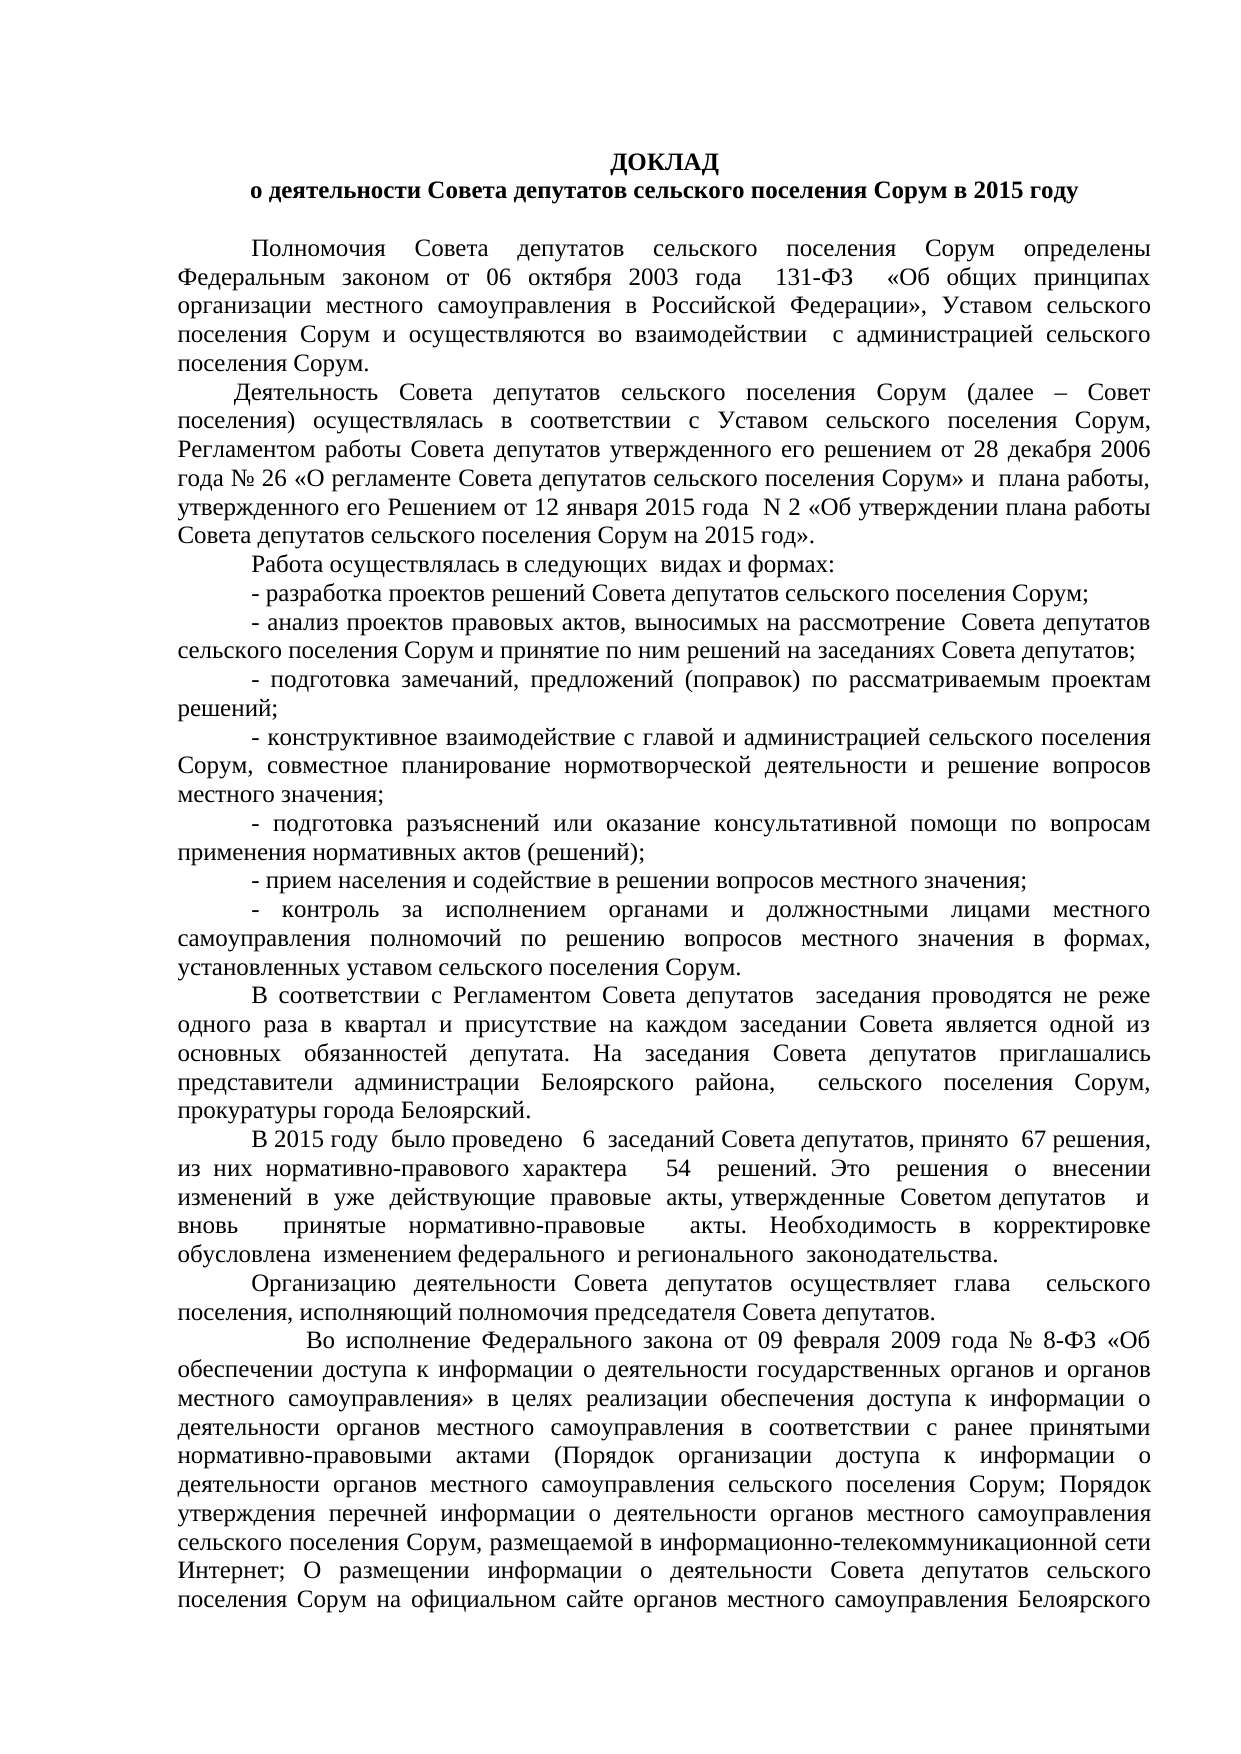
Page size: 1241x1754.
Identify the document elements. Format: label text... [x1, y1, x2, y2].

text - прием населения и содействие в решении вопросов местного значения; [177, 866, 1152, 894]
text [177, 1326, 1152, 1613]
text - подготовка замечаний, предложений (поправок) по рассматриваемым проектам решений; [177, 664, 1152, 722]
title ДОКЛАД [177, 147, 1152, 176]
text - конструктивное взаимодействие с главой и администрацией сельского поселения Сорум, совместное планирование нормотворческой деятельности и решение вопросов местного значения; [177, 722, 1152, 808]
text Организацию деятельности Совета депутатов осуществляет глава сельского поселения, исполняющий полномочия председателя Совета депутатов. [177, 1268, 1152, 1326]
text - разработка проектов решений Совета депутатов сельского поселения Сорум; [177, 578, 1152, 607]
text - подготовка разъяснений или оказание консультативной помощи по вопросам применения нормативных актов (решений); [177, 808, 1152, 866]
title о деятельности Совета депутатов сельского поселения Сорум в 2015 году [177, 176, 1152, 204]
text В соответствии с Регламентом Совета депутатов заседания проводятся не реже одного раза в квартал и присутствие на каждом заседании Совета является одной из основных обязанностей депутата. На заседания Совета депутатов приглашались представители администрации Белоярского района, сельского поселения Сорум, прокуратуры города Белоярский. [177, 981, 1152, 1124]
text Работа осуществлялась в следующих видах и формах: [177, 549, 1152, 578]
text Полномочия Совета депутатов сельского поселения Сорум определены Федеральным законом от 06 октября 2003 года 131-ФЗ «Об общих принципах организации местного самоуправления в Российской Федерации», Уставом сельского поселения Сорум и осуществляются во взаимодействии с администрацией сельского поселения Сорум. [177, 233, 1152, 377]
text - анализ проектов правовых актов, выносимых на рассмотрение Совета депутатов сельского поселения Сорум и принятие по ним решений на заседаниях Совета депутатов; [177, 607, 1152, 664]
text В 2015 году было проведено 6 заседаний Совета депутатов, принято 67 решения, из них нормативно-правового характера 54 решений. Это решения о внесении изменений в уже действующие правовые акты, утвержденные Советом депутатов и вновь принятые нормативно-правовые акты. Необходимость в корректировке обусловлена изменением федерального и регионального законодательства. [177, 1124, 1152, 1268]
text - контроль за исполнением органами и должностными лицами местного самоуправления полномочий по решению вопросов местного значения в формах, установленных уставом сельского поселения Сорум. [177, 894, 1152, 981]
text Деятельность Совета депутатов сельского поселения Сорум (далее – Совет поселения) осуществлялась в соответствии с Уставом сельского поселения Сорум, Регламентом работы Совета депутатов утвержденного его решением от 28 декабря 2006 года № 26 «О регламенте Совета депутатов сельского поселения Сорум» и плана работы, утвержденного его Решением от 12 января 2015 года N 2 «Об утверждении плана работы Совета депутатов сельского поселения Сорум на 2015 год». [177, 377, 1152, 549]
